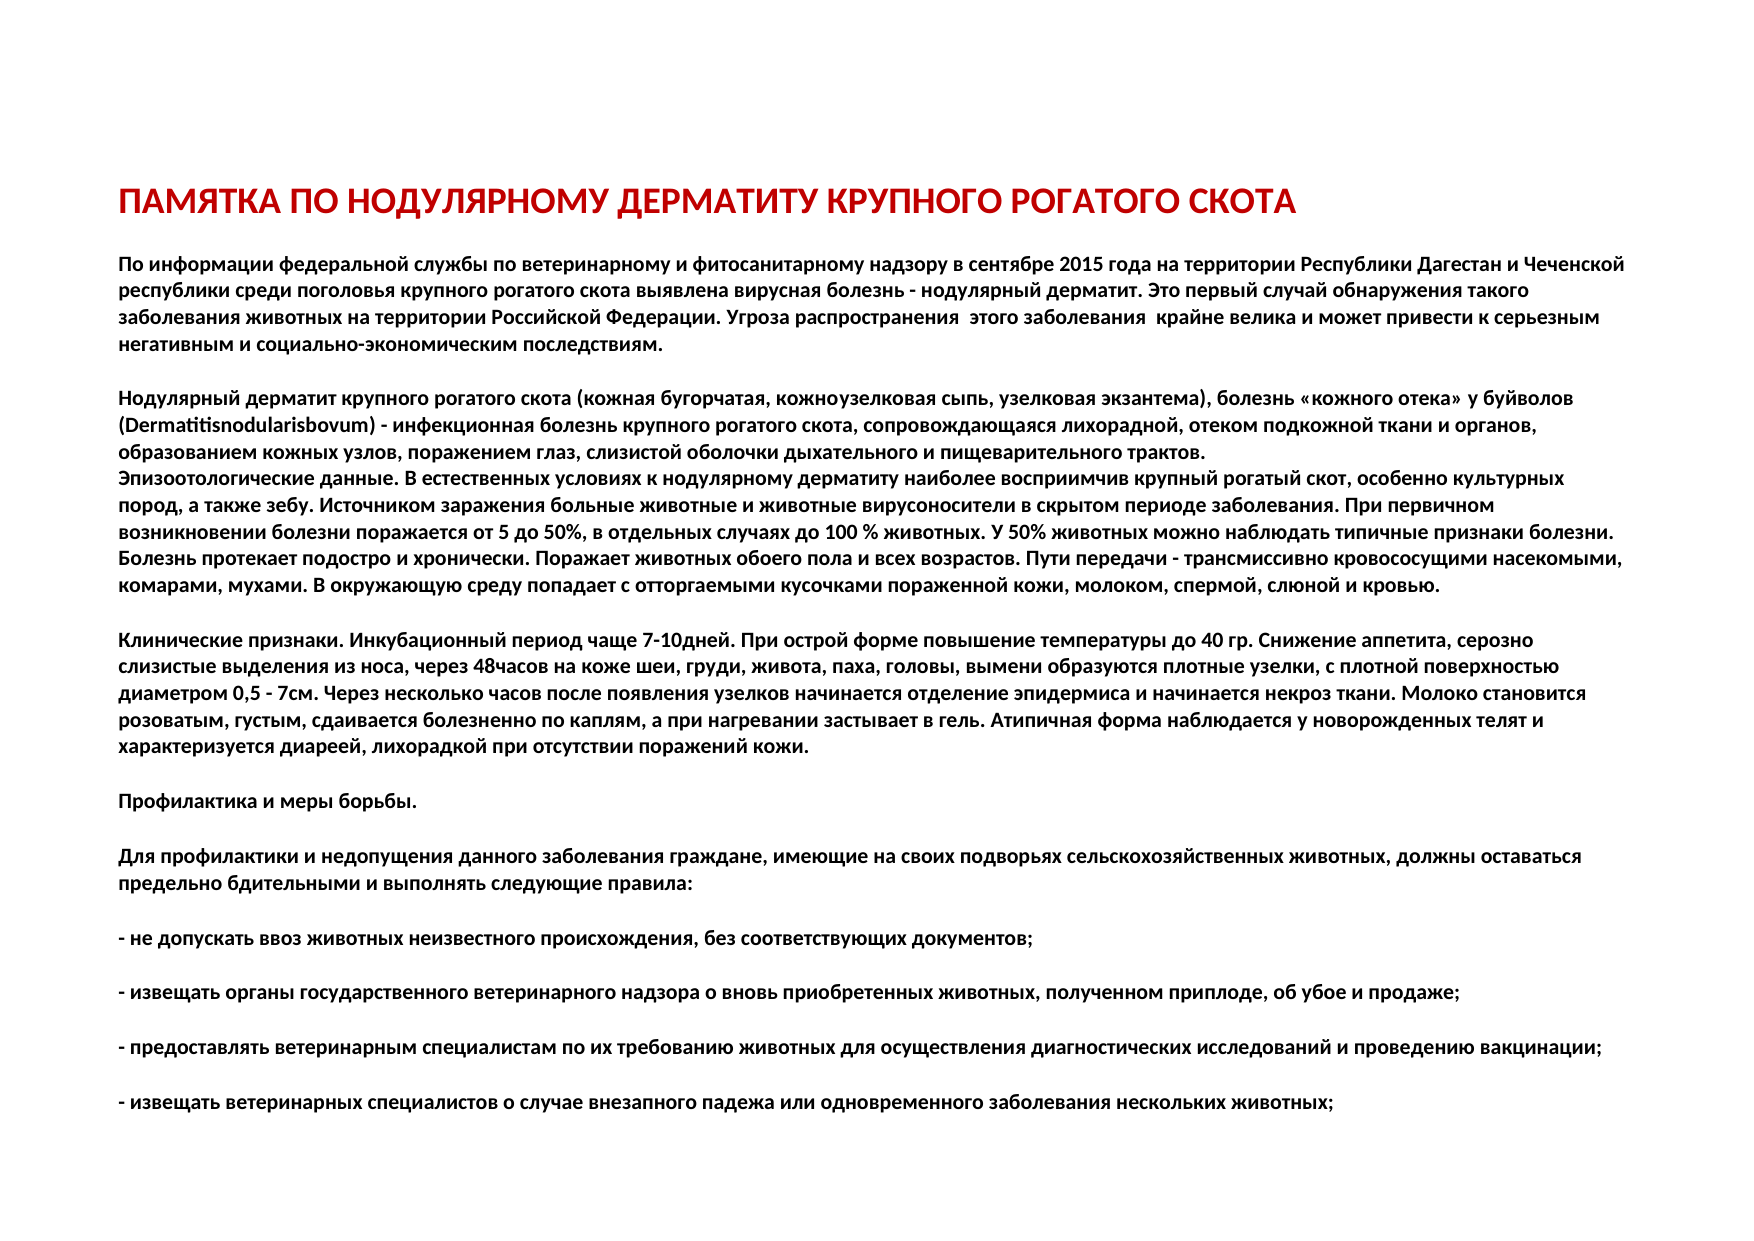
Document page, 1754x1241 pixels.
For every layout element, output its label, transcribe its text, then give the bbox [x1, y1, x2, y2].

text По информации федеральной службы по ветеринарному и фитосанитарному надзору в сентябре 2015 года на территории Республики Дагестан и Чеченской республики среди поголовья крупного рогатого скота выявлена вирусная болезнь - нодулярный дерматит. Это первый случай обнаружения такого заболевания животных на территории Российской Федерации. Угроза распространения этого заболевания крайне велика и может привести к серьезным негативным и социально-экономическим последствиям. [118, 250, 1636, 356]
text - извещать органы государственного ветеринарного надзора о вновь приобретенных животных, полученном приплоде, об убое и продаже; [118, 978, 1636, 1005]
text - не допускать ввоз животных неизвестного происхождения, без соответствующих документов; [118, 924, 1636, 950]
text Эпизоотологические данные. В естественных условиях к нодулярному дерматиту наиболее восприимчив крупный рогатый скот, особенно культурных пород, а также зебу. Источником заражения больные животные и животные вирусоносители в скрытом периоде заболевания. При первичном возникновении болезни поражается от 5 до 50%, в отдельных случаях до 100 % животных. У 50% животных можно наблюдать типичные признаки болезни. Болезнь протекает подостро и хронически. Поражает животных обоего пола и всех возрастов. Пути передачи - трансмиссивно кровососущими насекомыми, комарами, мухами. В окружающую среду попадает с отторгаемыми кусочками пораженной кожи, молоком, спермой, слюной и кровью. [118, 464, 1636, 598]
text Для профилактики и недопущения данного заболевания граждане, имеющие на своих подворьях сельскохозяйственных животных, должны оставаться предельно бдительными и выполнять следующие правила: [118, 842, 1636, 896]
text - извещать ветеринарных специалистов о случае внезапного падежа или одновременного заболевания нескольких животных; [118, 1088, 1636, 1115]
text Клинические признаки. Инкубационный период чаще 7-10дней. При острой форме повышение температуры до 40 гр. Снижение аппетита, серозно слизистые выделения из носа, через 48часов на коже шеи, груди, живота, паха, головы, вымени образуются плотные узелки, с плотной поверхностью диаметром 0,5 - 7см. Через несколько часов после появления узелков начинается отделение эпидермиса и начинается некроз ткани. Молоко становится розоватым, густым, сдаивается болезненно по каплям, а при нагревании застывает в гель. Атипичная форма наблюдается у новорожденных телят и характеризуется диареей, лихорадкой при отсутствии поражений кожи. [118, 626, 1636, 759]
text - предоставлять ветеринарным специалистам по их требованию животных для осуществления диагностических исследований и проведению вакцинации; [118, 1033, 1636, 1060]
text ПАМЯТКА ПО НОДУЛЯРНОМУ ДЕРМАТИТУ КРУПНОГО РОГАТОГО СКОТА [118, 177, 1636, 223]
text Нодулярный дерматит крупного рогатого скота (кожная бугорчатая, кожноузелковая сыпь, узелковая экзантема), болезнь «кожного отека» у буйволов (Dermatitisnodularisbovum) - инфекционная болезнь крупного рогатого скота, сопровождающаяся лихорадной, отеком подкожной ткани и органов, образованием кожных узлов, поражением глаз, слизистой оболочки дыхательного и пищеварительного трактов. [118, 384, 1636, 464]
text Профилактика и меры борьбы. [118, 787, 1636, 814]
